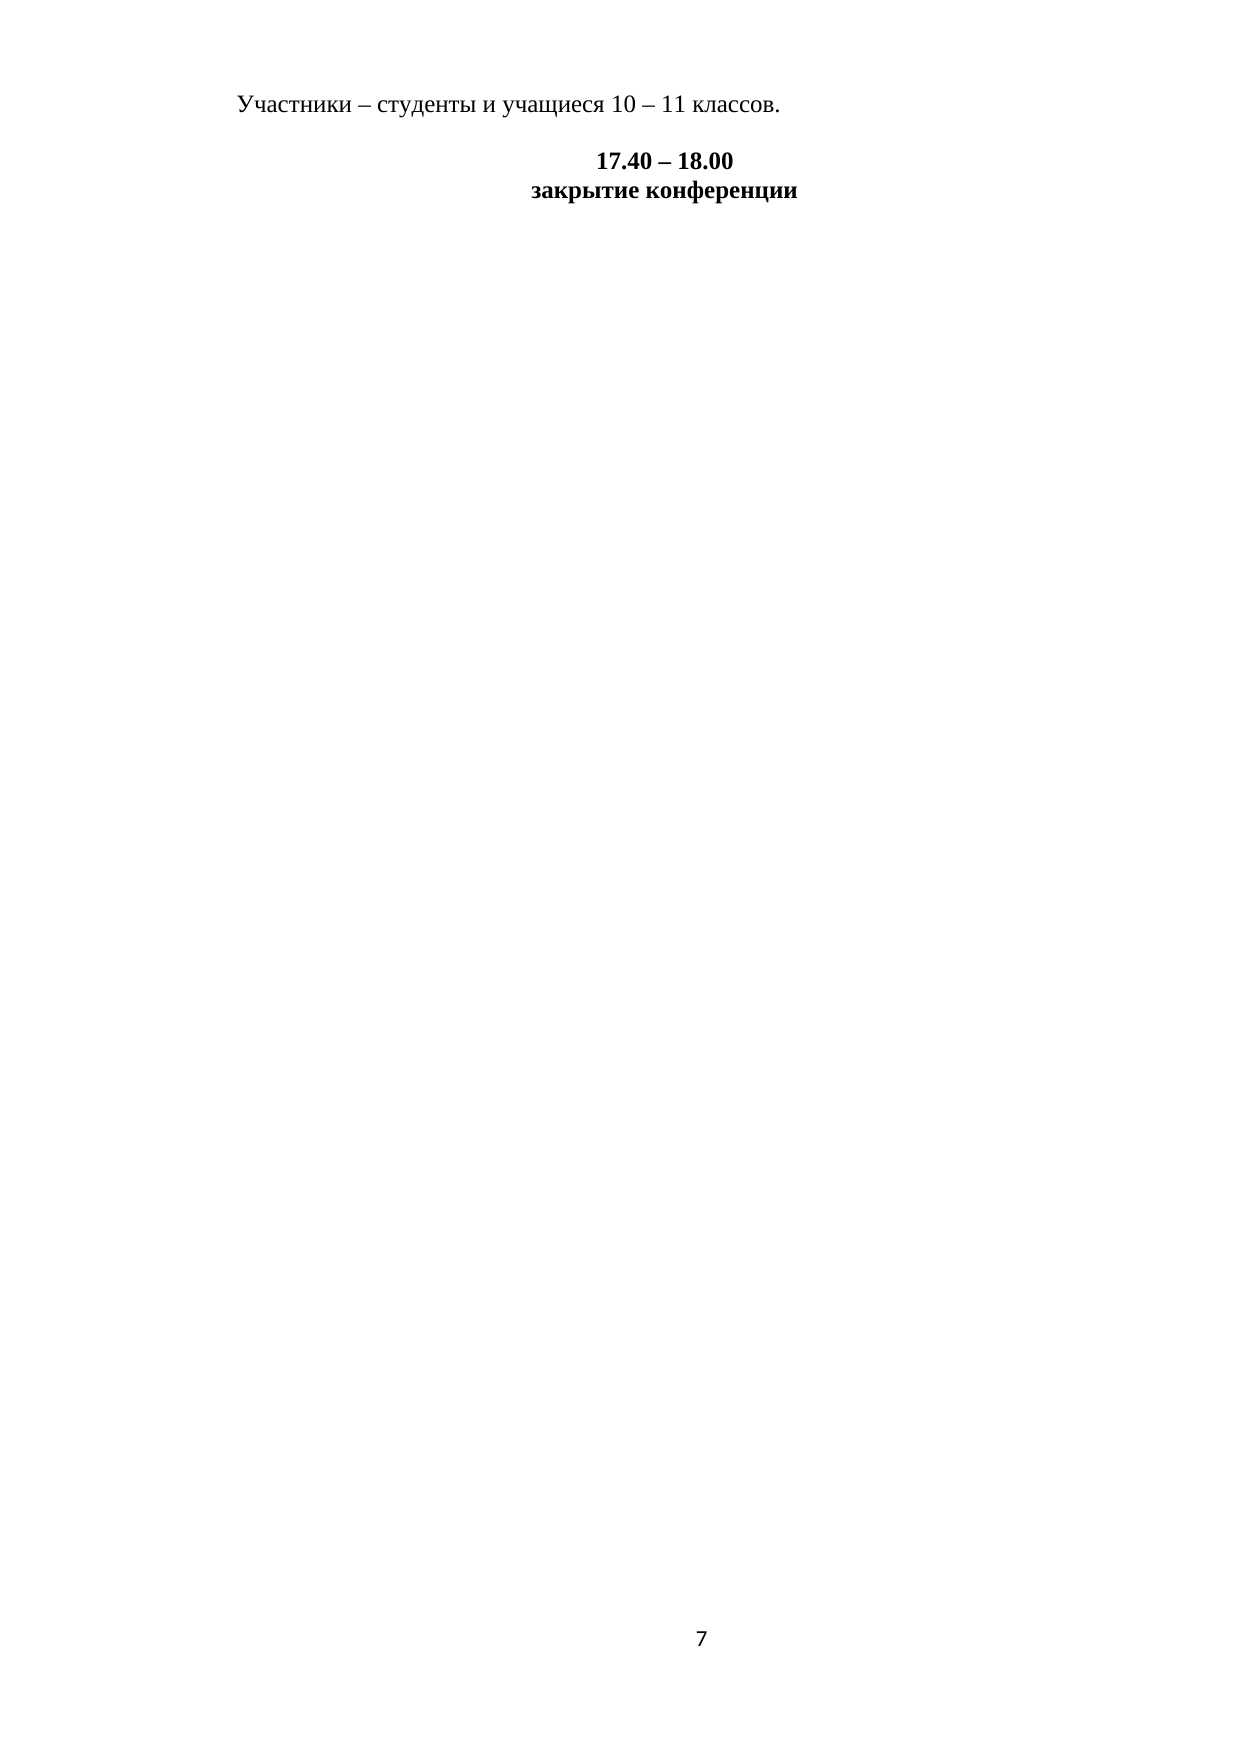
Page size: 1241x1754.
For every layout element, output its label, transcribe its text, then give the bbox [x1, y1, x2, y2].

text закрытие конференции [177, 175, 1152, 204]
text 17.40 – 18.00 [177, 146, 1152, 175]
text Участники – студенты и учащиеся 10 – 11 классов. [177, 89, 1152, 117]
